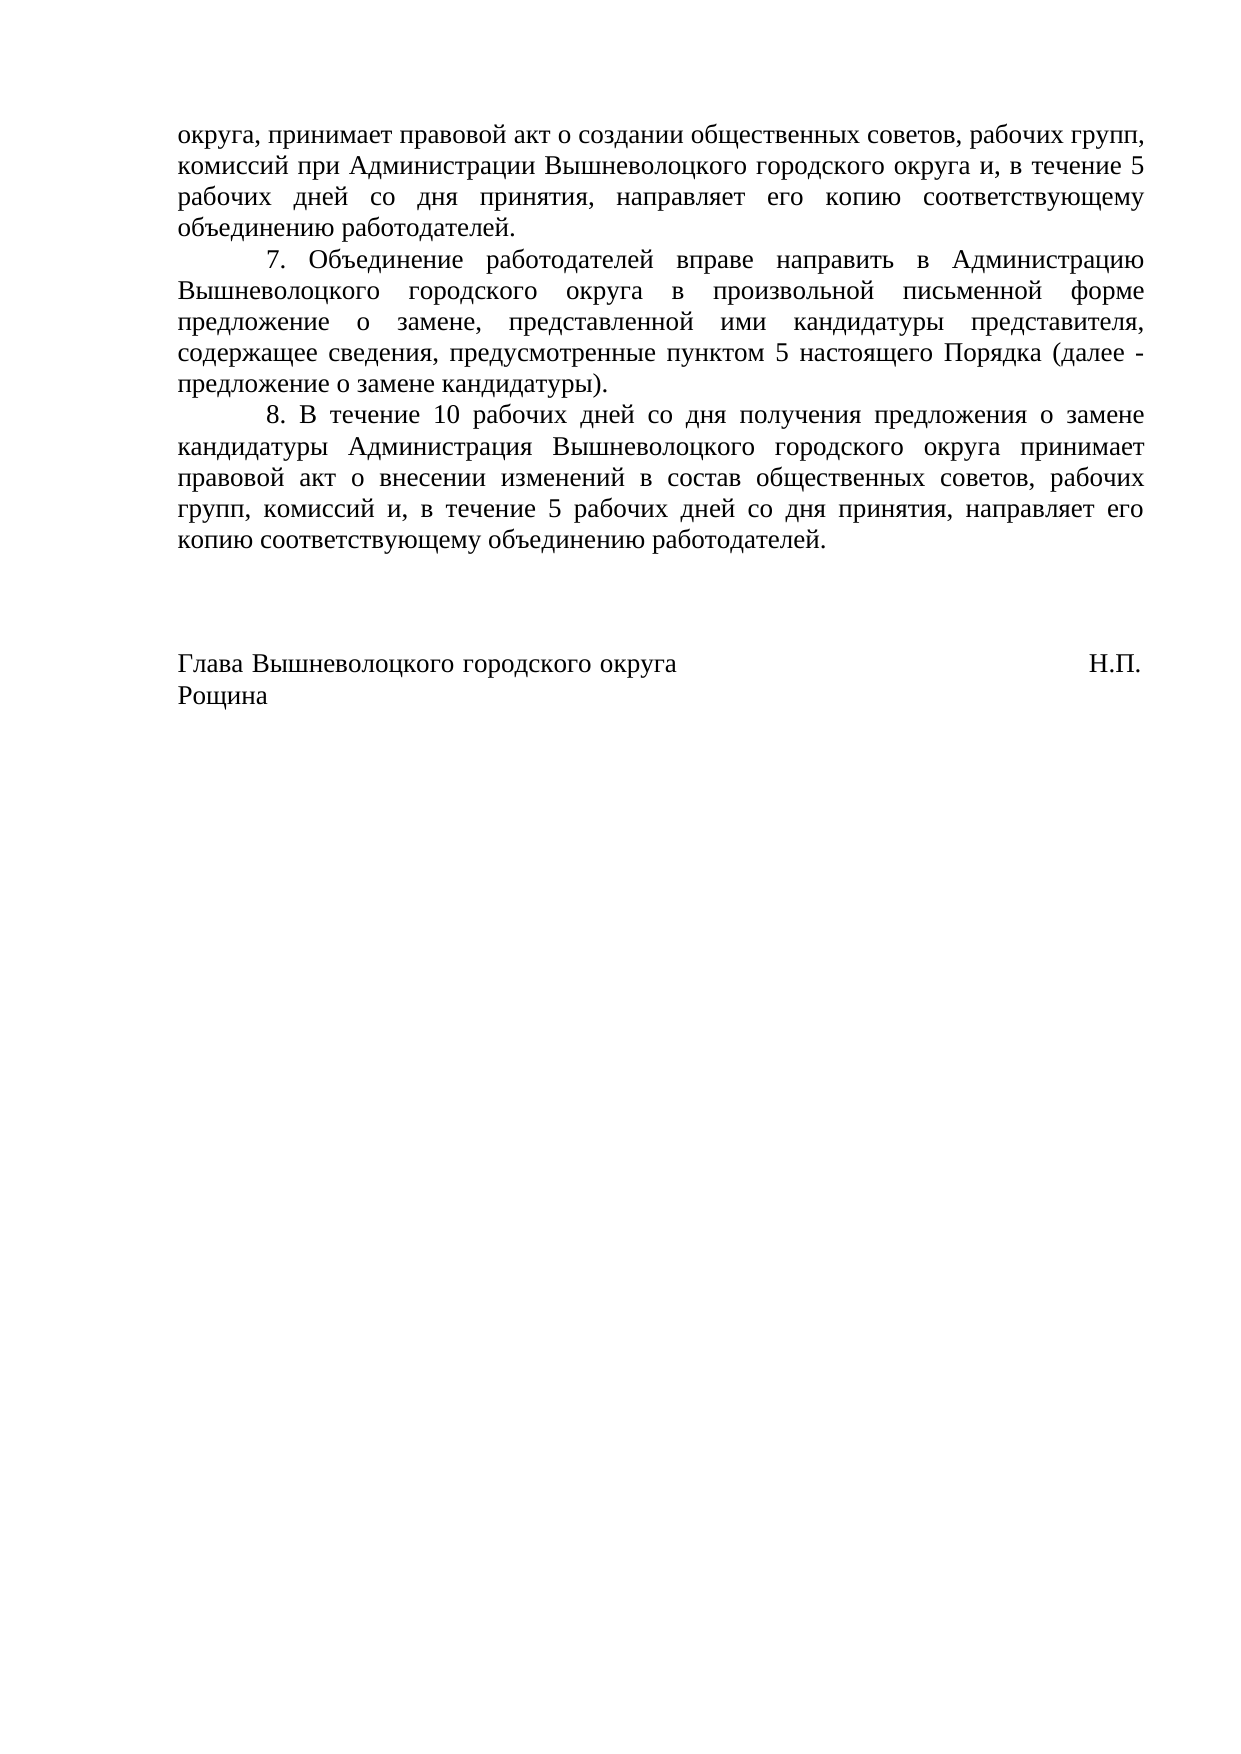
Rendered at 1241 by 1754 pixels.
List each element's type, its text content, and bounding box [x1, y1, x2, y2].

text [177, 118, 1146, 243]
text 7. Объединение работодателей вправе направить в Администрацию Вышневолоцкого городского округа в произвольной письменной форме предложение о замене, представленной ими кандидатуры представителя, содержащее сведения, предусмотренные пунктом 5 настоящего Порядка (далее - предложение о замене кандидатуры). [177, 243, 1146, 398]
text 8. В течение 10 рабочих дней со дня получения предложения о замене кандидатуры Администрация Вышневолоцкого городского округа принимает правовой акт о внесении изменений в состав общественных советов, рабочих групп, комиссий и, в течение 5 рабочих дней со дня принятия, направляет его копию соответствующему объединению работодателей. [177, 398, 1146, 554]
text Глава Вышневолоцкого городского округа Н.П. Рощина [177, 648, 1146, 710]
